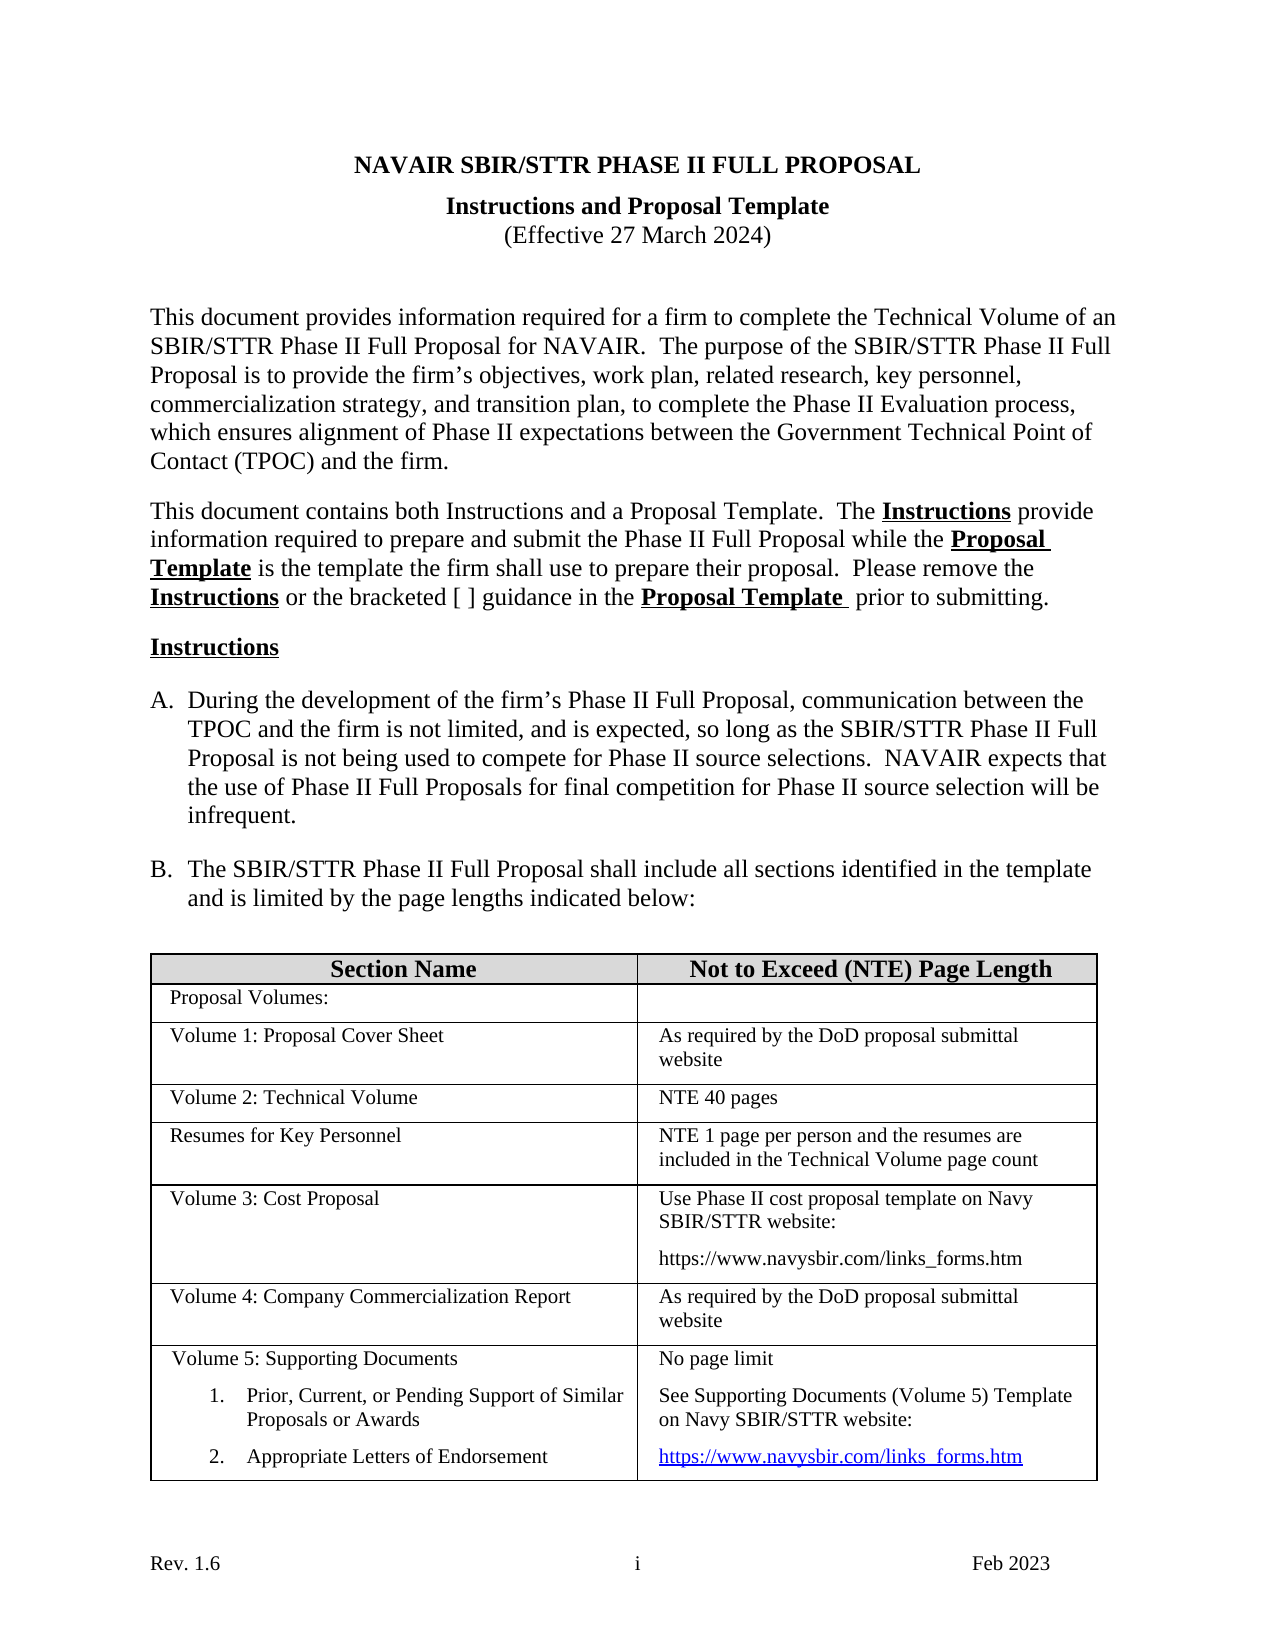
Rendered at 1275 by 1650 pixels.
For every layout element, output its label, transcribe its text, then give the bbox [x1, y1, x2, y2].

table_cell Use Phase II cost proposal template on Navy SBIR/STTR website: https://www.navysbir.com/links_forms.htm [638, 1186, 1096, 1283]
table_cell Resumes for Key Personnel [152, 1123, 637, 1184]
text This document provides information required for a firm to complete the Technical Volume of an SBIR/STTR Phase II Full Proposal for NAVAIR. The purpose of the SBIR/STTR Phase II Full Proposal is to provide the firm’s objectives, work plan, related research, key personnel, commercialization strategy, and transition plan, to complete the Phase II Evaluation process, which ensures alignment of Phase II expectations between the Government Technical Point of Contact (TPOC) and the firm. [150, 302, 1125, 475]
table_cell Proposal Volumes: [152, 985, 637, 1021]
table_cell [638, 1383, 1096, 1480]
table_header Section Name [152, 955, 637, 983]
table_header Not to Exceed (NTE) Page Length [638, 955, 1096, 983]
table_cell As required by the DoD proposal submittal website [638, 1284, 1096, 1345]
text This document contains both Instructions and a Proposal Template. The Instructions provide information required to prepare and submit the Phase II Full Proposal while the Proposal Template is the template the firm shall use to prepare their proposal. Please remove the Instructions or the bracketed [ ] guidance in the Proposal Template prior to submitting. [150, 496, 1125, 611]
text NAVAIR SBIR/STTR PHASE II FULL PROPOSAL [150, 150, 1125, 179]
text B. The SBIR/STTR Phase II Full Proposal shall include all sections identified in the template and is limited by the page lengths indicated below: [150, 854, 1125, 912]
text Instructions [150, 632, 1125, 660]
table_cell [638, 985, 1096, 1021]
table_cell NTE 40 pages [638, 1085, 1096, 1122]
table_cell NTE 1 page per person and the resumes are included in the Technical Volume page count [638, 1123, 1096, 1184]
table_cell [152, 1383, 637, 1480]
table_cell Volume 2: Technical Volume [152, 1085, 637, 1122]
text Instructions and Proposal Template [150, 191, 1125, 220]
table_cell Volume 1: Proposal Cover Sheet [152, 1023, 637, 1083]
table_cell As required by the DoD proposal submittal website [638, 1023, 1096, 1083]
table_cell Volume 5: Supporting Documents [152, 1346, 637, 1383]
text (Effective 27 March 2024) [150, 220, 1125, 249]
table_cell No page limit [638, 1346, 1096, 1383]
table_cell Volume 3: Cost Proposal [152, 1186, 637, 1283]
table_cell Volume 4: Company Commercialization Report [152, 1284, 637, 1345]
text A. During the development of the firm’s Phase II Full Proposal, communication between the TPOC and the firm is not limited, and is expected, so long as the SBIR/STTR Phase II Full Proposal is not being used to compete for Phase II source selections. NAVAIR expects that the use of Phase II Full Proposals for final competition for Phase II source selection will be infrequent. [150, 685, 1125, 829]
